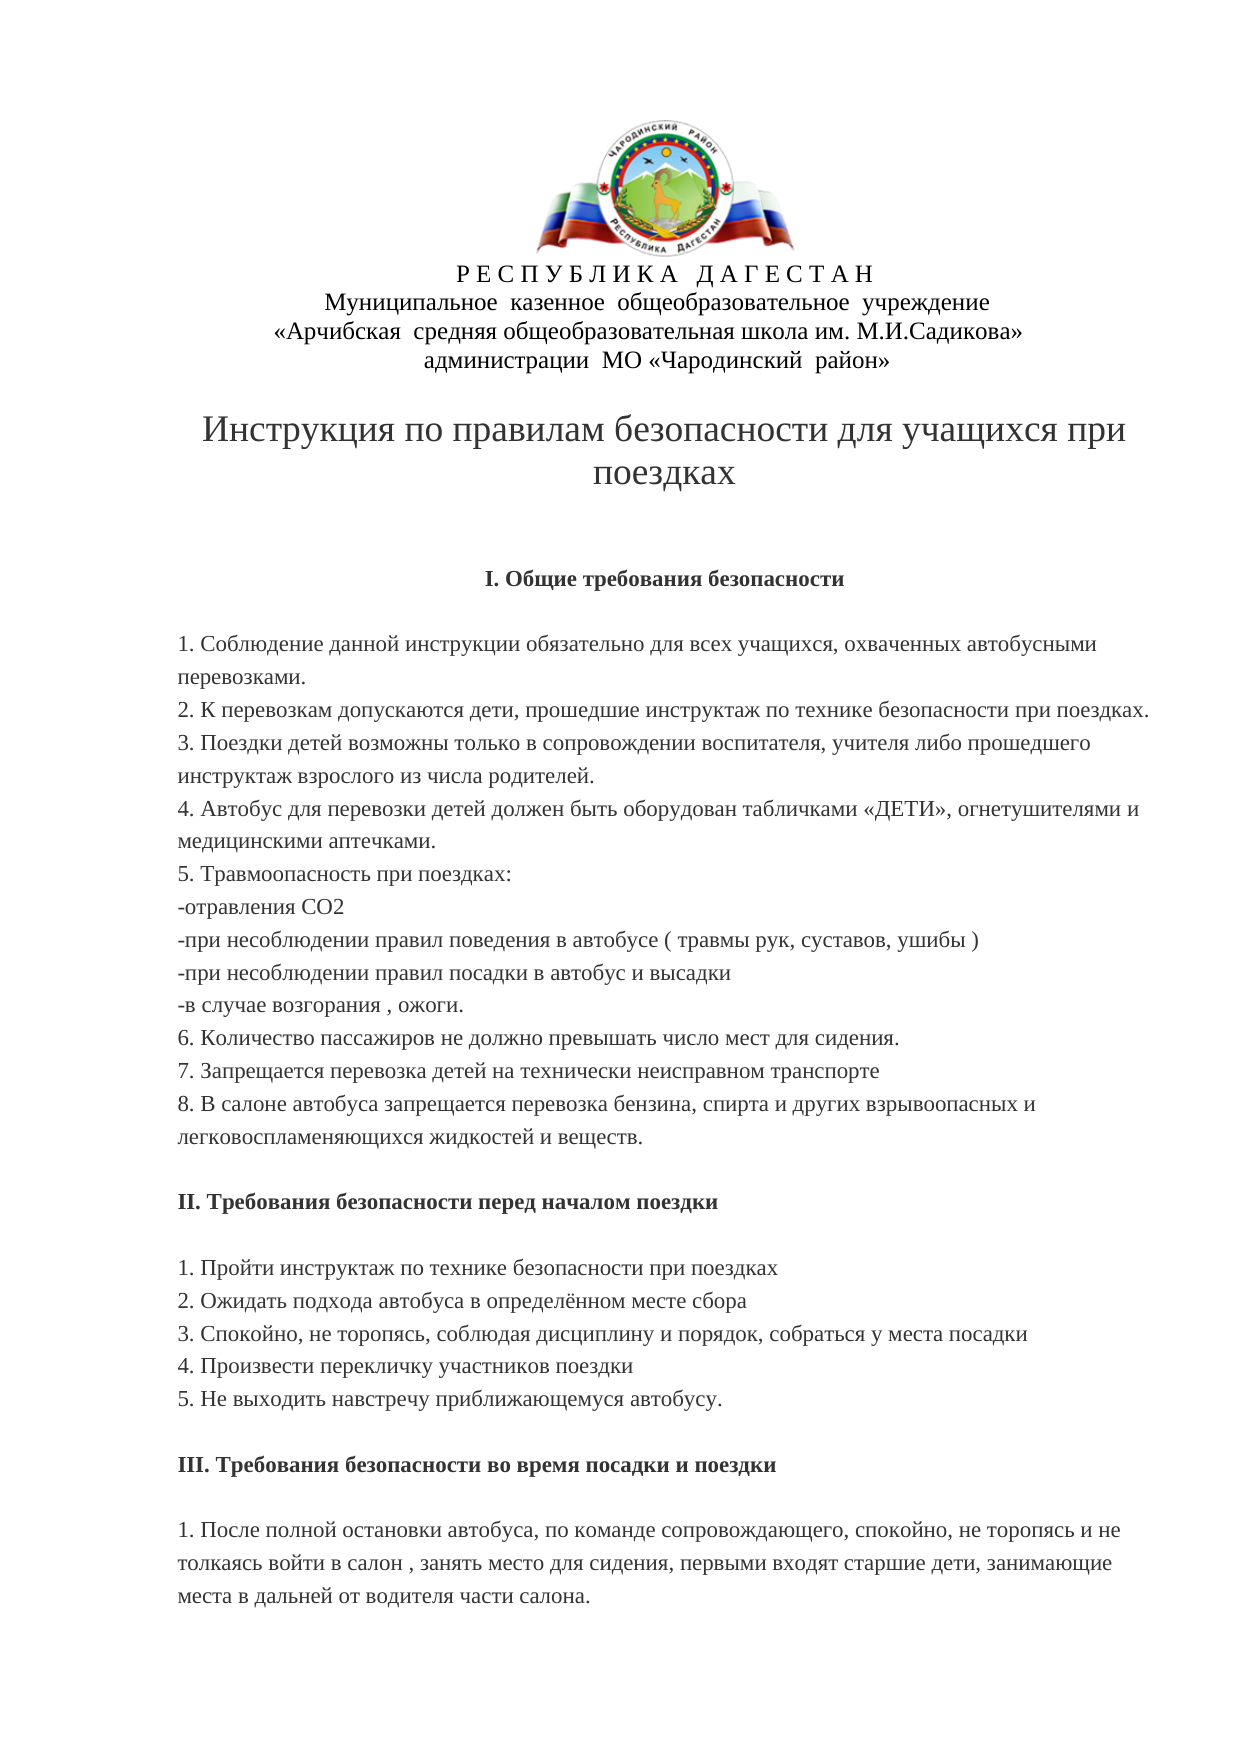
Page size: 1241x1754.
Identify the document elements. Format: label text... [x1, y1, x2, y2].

text Р Е С П У Б Л И К А Д А Г Е С Т А Н [177, 259, 1152, 287]
text Инструкция по правилам безопасности для учащихся при поездках I. Общие требования безопасности [177, 374, 1152, 591]
text II. Требования безопасности перед началом поездки [177, 1182, 1152, 1215]
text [177, 1510, 1152, 1608]
text администрации МО «Чародинский район» [162, 345, 1152, 374]
text Муниципальное казенное общеобразовательное учреждение [162, 287, 1152, 316]
text 1. Соблюдение данной инструкции обязательно для всех учащихся, охваченных автобусными перевозками. 2. К перевозкам допускаются дети, прошедшие инструктаж по технике безопасности при поездках. 3. Поездки детей возможны только в сопровождении воспитателя, учителя либо прошедшего инструктаж взрослого из числа родителей. 4. Автобус для перевозки детей должен быть оборудован табличками «ДЕТИ», огнетушителями и медицинскими аптечками. 5. Травмоопасность при поездках: -отравления СО2 -при несоблюдении правил поведения в автобусе ( травмы рук, суставов, ушибы ) -при несоблюдении правил посадки в автобус и высадки -в случае возгорания , ожоги. 6. Количество пассажиров не должно превышать число мест для сидения. 7. Запрещается перевозка детей на технически неисправном транспорте 8. В салоне автобуса запрещается перевозка бензина, спирта и других взрывоопасных и легковоспламеняющихся жидкостей и веществ. [177, 624, 1152, 1149]
text 1. Пройти инструктаж по технике безопасности при поездках 2. Ожидать подхода автобуса в определённом месте сбора 3. Спокойно, не торопясь, соблюдая дисциплину и порядок, собраться у места посадки 4. Произвести перекличку участников поездки 5. Не выходить навстречу приближающемуся автобусу. [177, 1247, 1152, 1412]
picture [533, 118, 796, 259]
text «Арчибская средняя общеобразовательная школа им. М.И.Садикова» [162, 316, 1152, 345]
text III. Требования безопасности во время посадки и поездки [177, 1444, 1152, 1477]
